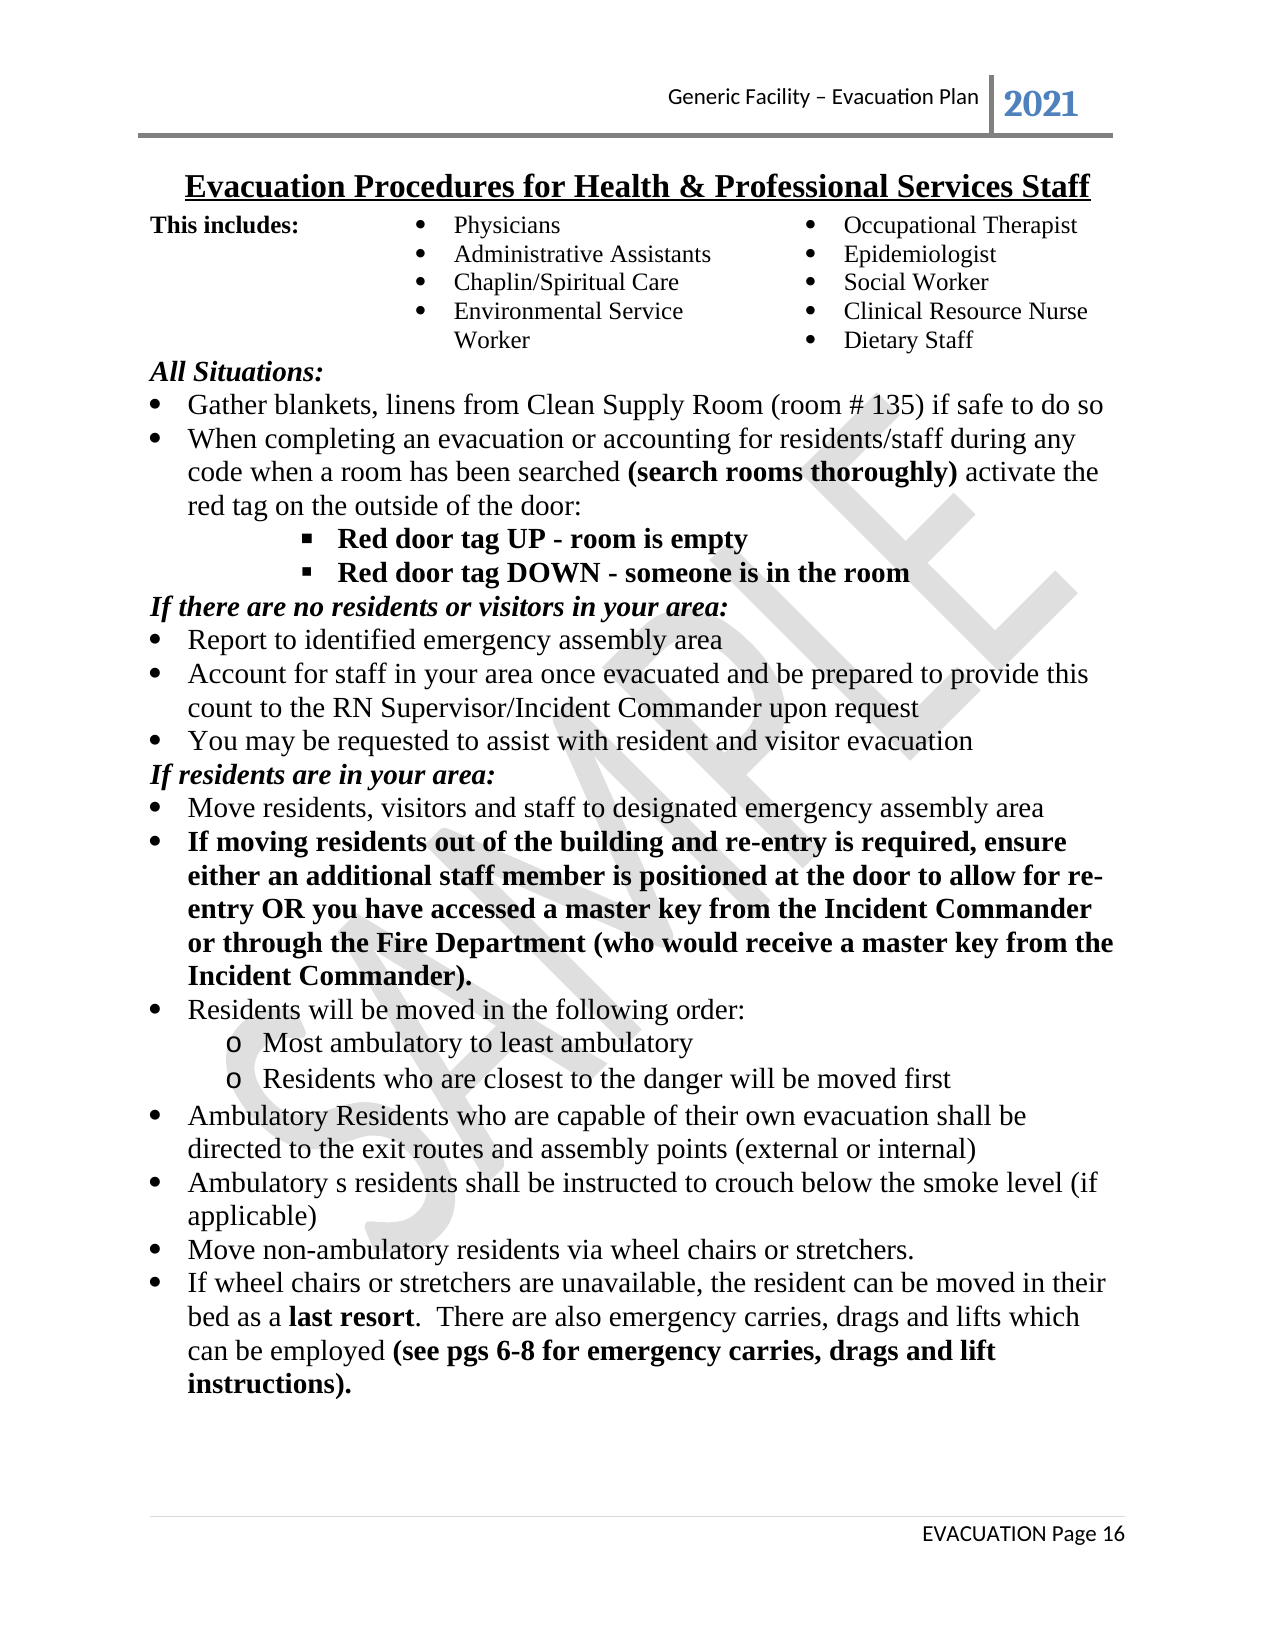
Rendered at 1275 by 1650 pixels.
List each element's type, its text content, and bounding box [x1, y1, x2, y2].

list If moving residents out of the building and re-entry is required, ensure either an additional staff member is positioned at the door to allow for re-entry OR you have accessed a master key from the Incident Commander or through the Fire Department (who would receive a master key from the Incident Commander). [150, 824, 1125, 992]
table_header This includes: [139, 210, 367, 354]
list Report to identified emergency assembly area [150, 622, 1125, 656]
list Move non-ambulatory residents via wheel chairs or stretchers. [150, 1232, 1125, 1266]
list Move residents, visitors and staff to designated emergency assembly area [150, 790, 1125, 824]
text If residents are in your area: [150, 757, 1125, 790]
table_header Occupational Therapist Epidemiologist Social Worker Clinical Resource Nurse Dietary Staff [757, 210, 1136, 354]
list Red door tag DOWN - someone is in the room [300, 555, 1125, 589]
list Residents will be moved in the following order: [150, 992, 1125, 1026]
list Account for staff in your area once evacuated and be prepared to provide this count to the RN Supervisor/Incident Commander upon request [150, 656, 1125, 723]
list Ambulatory s residents shall be instructed to crouch below the smoke level (if applicable) [150, 1165, 1125, 1232]
list Residents who are closest to the danger will be moved first [225, 1062, 1125, 1098]
list Ambulatory Residents who are capable of their own evacuation shall be directed to the exit routes and assembly points (external or internal) [150, 1098, 1125, 1165]
list You may be requested to assist with resident and visitor evacuation [150, 723, 1125, 757]
list Red door tag UP - room is empty [300, 522, 1125, 555]
list When completing an evacuation or accounting for residents/staff during any code when a room has been searched (search rooms thoroughly) activate the red tag on the outside of the door: [150, 421, 1125, 522]
text If there are no residents or visitors in your area: [150, 589, 1125, 622]
list Gather blankets, linens from Clean Supply Room (room # 135) if safe to do so [150, 387, 1125, 421]
list If wheel chairs or stretchers are unavailable, the resident can be moved in their bed as a last resort. There are also emergency carries, drags and lifts which can be employed (see pgs 6-8 for emergency carries, drags and lift instructions). [150, 1266, 1125, 1400]
text Evacuation Procedures for Health & Professional Services Staff [150, 166, 1125, 204]
list Most ambulatory to least ambulatory [225, 1026, 1125, 1062]
table_header Physicians Administrative Assistants Chaplin/Spiritual Care Environmental Service Worker [367, 210, 757, 354]
text All Situations: [150, 354, 1125, 387]
